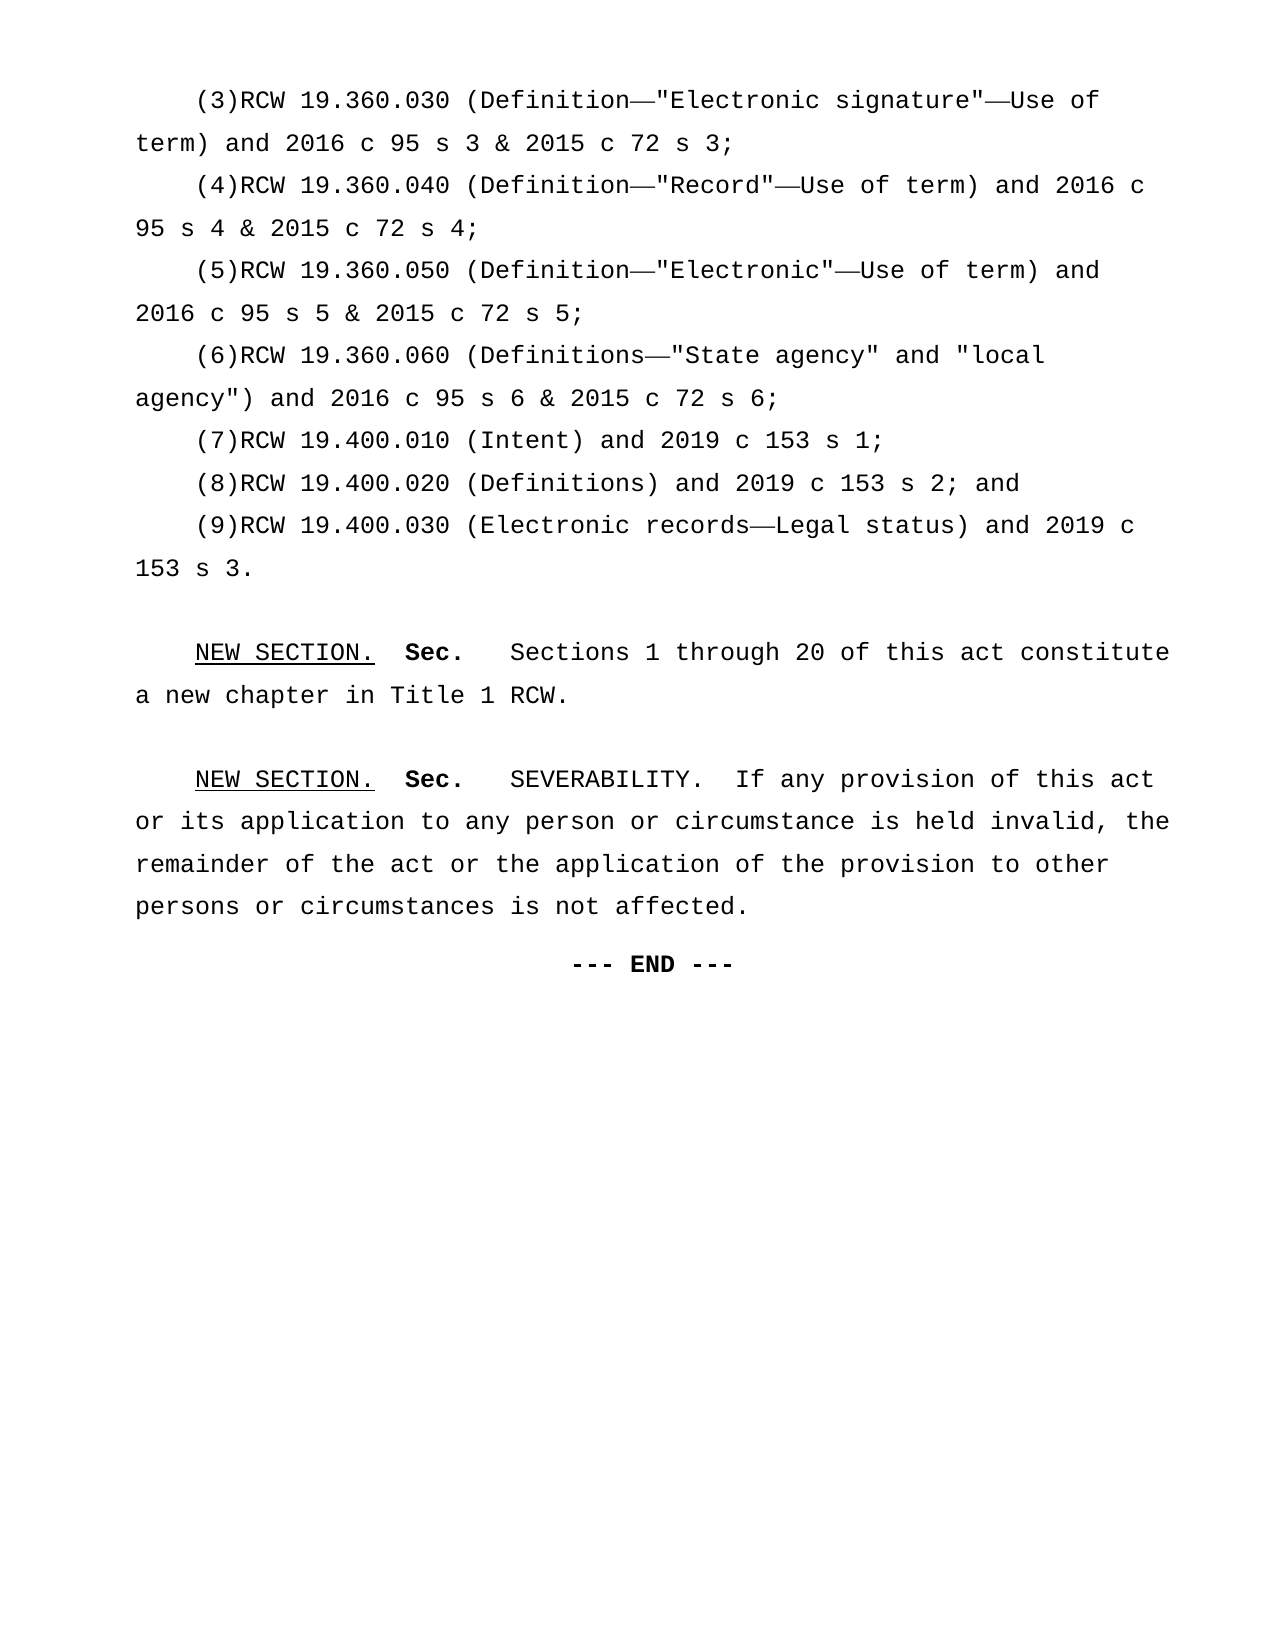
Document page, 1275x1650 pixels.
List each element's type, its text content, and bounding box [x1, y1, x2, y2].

text (9)RCW 19.400.030 (Electronic records—Legal status) and 2019 c 153 s 3. [135, 500, 1170, 585]
text (8)RCW 19.400.020 (Definitions) and 2019 c 153 s 2; and [135, 457, 1170, 500]
text (3)RCW 19.360.030 (Definition—"Electronic signature"—Use of term) and 2016 c 95 s 3 & 2015 c 72 s 3; [135, 75, 1170, 160]
text --- END --- [135, 952, 1170, 980]
text (6)RCW 19.360.060 (Definitions—"State agency" and "local agency") and 2016 c 95 s 6 & 2015 c 72 s 6; [135, 330, 1170, 415]
text NEW SECTION. Sec. Sections 1 through 20 of this act constitute a new chapter in Title 1 RCW. [135, 627, 1170, 712]
text (7)RCW 19.400.010 (Intent) and 2019 c 153 s 1; [135, 415, 1170, 457]
text (5)RCW 19.360.050 (Definition—"Electronic"—Use of term) and 2016 c 95 s 5 & 2015 c 72 s 5; [135, 245, 1170, 330]
text NEW SECTION. Sec. SEVERABILITY. If any provision of this act or its application to any person or circumstance is held invalid, the remainder of the act or the application of the provision to other persons or circumstances is not affected. [135, 753, 1170, 923]
text (4)RCW 19.360.040 (Definition—"Record"—Use of term) and 2016 c 95 s 4 & 2015 c 72 s 4; [135, 160, 1170, 245]
